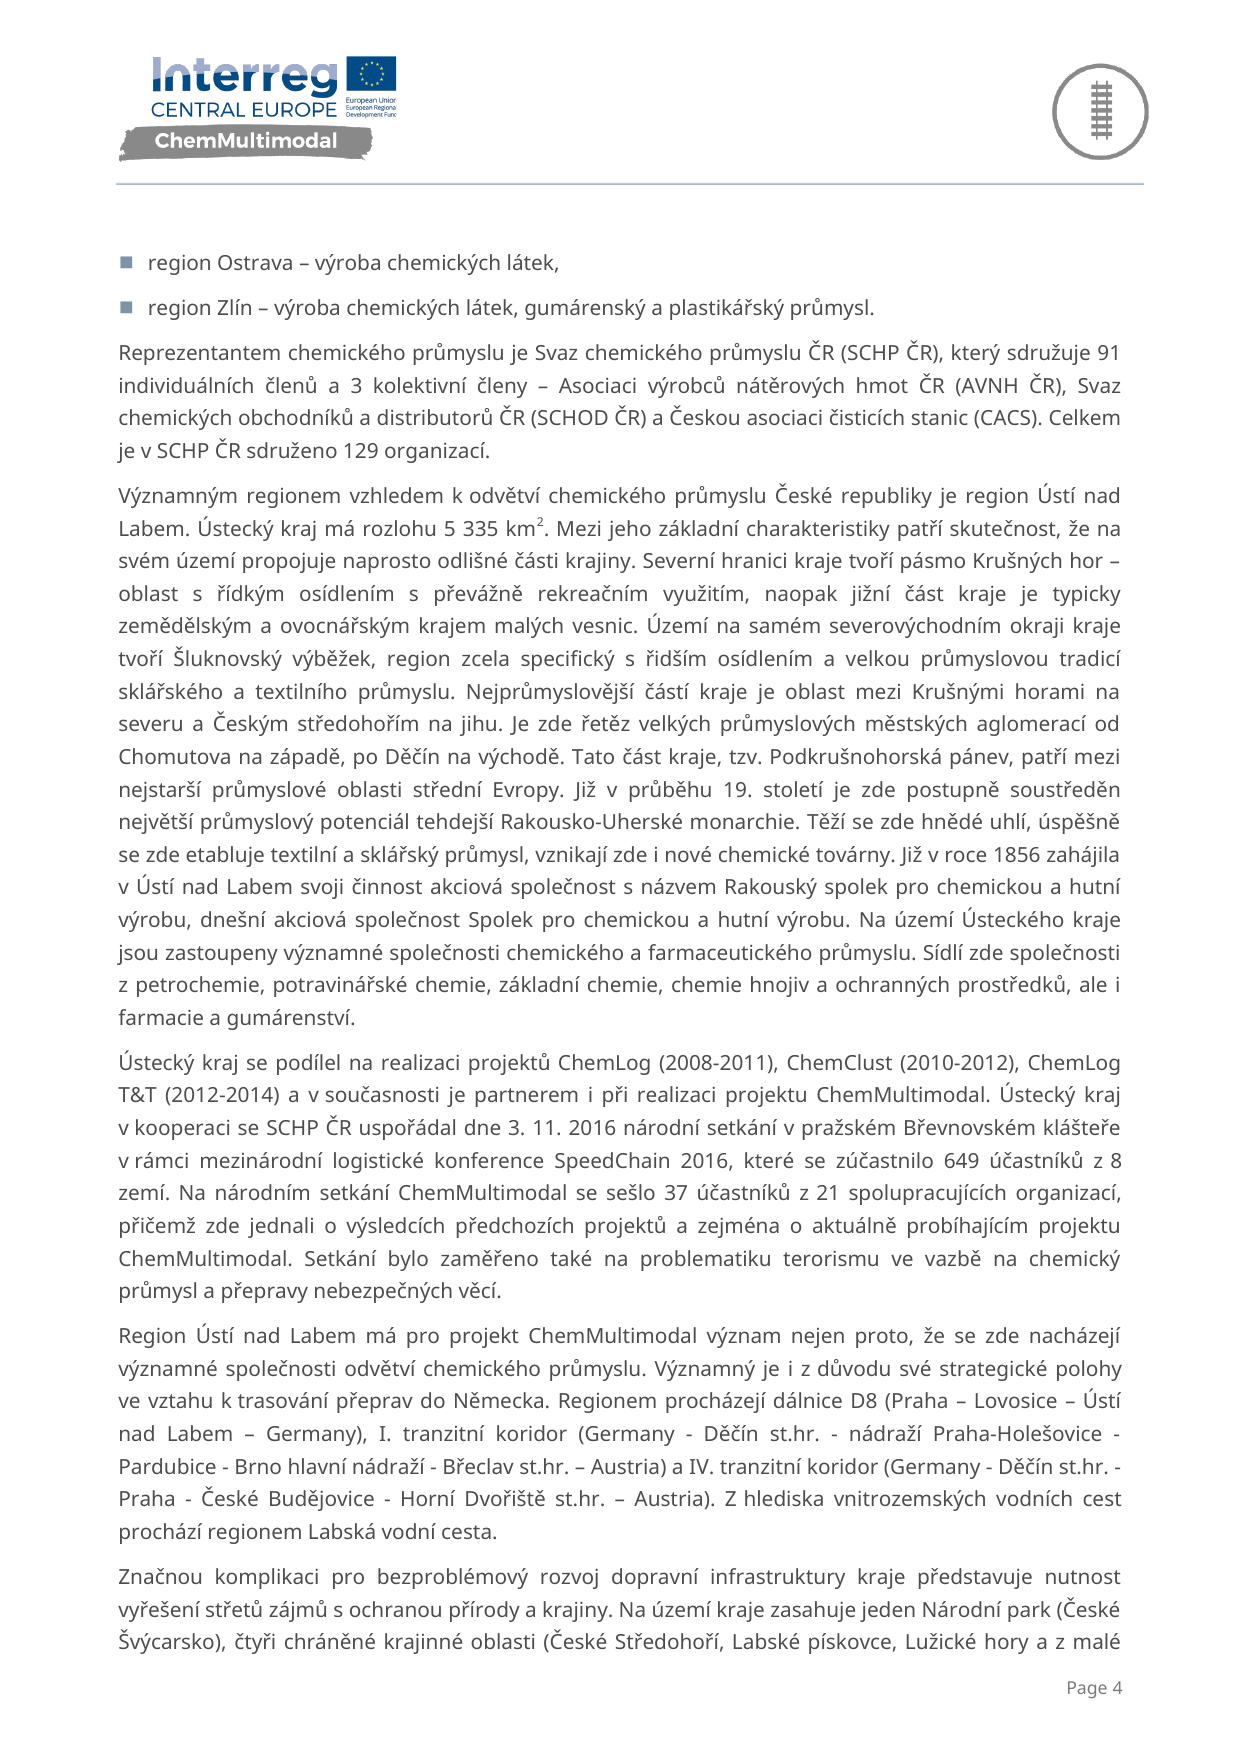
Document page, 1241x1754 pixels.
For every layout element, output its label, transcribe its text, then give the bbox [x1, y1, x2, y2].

list Region Ústí nad Labem má pro projekt ChemMultimodal význam nejen proto, že se zde nacházejí významné společnosti odvětví chemického průmyslu. Významný je i z důvodu své strategické polohy ve vztahu k trasování přeprav do Německa. Regionem procházejí dálnice D8 (Praha – Lovosice – Ústí nad Labem – Germany), I. tranzitní koridor (Germany - Děčín st.hr. - nádraží Praha-Holešovice - Pardubice - Brno hlavní nádraží - Břeclav st.hr. – Austria) a IV. tranzitní koridor (Germany - Děčín st.hr. - Praha - České Budějovice - Horní Dvořiště st.hr. – Austria). Z hlediska vnitrozemských vodních cest prochází regionem Labská vodní cesta. [118, 1321, 1122, 1545]
picture [54, 1, 1190, 238]
text region Zlín – výroba chemických látek, gumárenský a plastikářský průmysl. [118, 293, 1122, 322]
list Reprezentantem chemického průmyslu je Svaz chemického průmyslu ČR (SCHP ČR), který sdružuje 91 individuálních členů a 3 kolektivní členy – Asociaci výrobců nátěrových hmot ČR (AVNH ČR), Svaz chemických obchodníků a distributorů ČR (SCHOD ČR) a Českou asociaci čisticích stanic (CACS). Celkem je v SCHP ČR sdruženo 129 organizací. [118, 338, 1122, 464]
list Významným regionem vzhledem k odvětví chemického průmyslu České republiky je region Ústí nad Labem. Ústecký kraj má rozlohu 5 335 km2. Mezi jeho základní charakteristiky patří skutečnost, že na svém území propojuje naprosto odlišné části krajiny. Severní hranici kraje tvoří pásmo Krušných hor – oblast s řídkým osídlením s převážně rekreačním využitím, naopak jižní část kraje je typicky zemědělským a ovocnářským krajem malých vesnic. Území na samém severovýchodním okraji kraje tvoří Šluknovský výběžek, region zcela specifický s řidším osídlením a velkou průmyslovou tradicí sklářského a textilního průmyslu. Nejprůmyslovější částí kraje je oblast mezi Krušnými horami na severu a Českým středohořím na jihu. Je zde řetěz velkých průmyslových městských aglomerací od Chomutova na západě, po Děčín na východě. Tato část kraje, tzv. Podkrušnohorská pánev, patří mezi nejstarší průmyslové oblasti střední Evropy. Již v průběhu 19. století je zde postupně soustředěn největší průmyslový potenciál tehdejší Rakousko-Uherské monarchie. Těží se zde hnědé uhlí, úspěšně se zde etabluje textilní a sklářský průmysl, vznikají zde i nové chemické továrny. Již v roce 1856 zahájila v Ústí nad Labem svoji činnost akciová společnost s názvem Rakouský spolek pro chemickou a hutní výrobu, dnešní akciová společnost Spolek pro chemickou a hutní výrobu. Na území Ústeckého kraje jsou zastoupeny významné společnosti chemického a farmaceutického průmyslu. Sídlí zde společnosti z petrochemie, potravinářské chemie, základní chemie, chemie hnojiv a ochranných prostředků, ale i farmacie a gumárenství. [118, 481, 1122, 1031]
list Ústecký kraj se podílel na realizaci projektů ChemLog (2008-2011), ChemClust (2010-2012), ChemLog T&T (2012-2014) a v současnosti je partnerem i při realizaci projektu ChemMultimodal. Ústecký kraj v kooperaci se SCHP ČR uspořádal dne 3. 11. 2016 národní setkání v pražském Břevnovském klášteře v rámci mezinárodní logistické konference SpeedChain 2016, které se zúčastnilo 649 účastníků z 8 zemí. Na národním setkání ChemMultimodal se sešlo 37 účastníků z 21 spolupracujících organizací, přičemž zde jednali o výsledcích předchozích projektů a zejména o aktuálně probíhajícím projektu ChemMultimodal. Setkání bylo zaměřeno také na problematiku terorismu ve vazbě na chemický průmysl a přepravy nebezpečných věcí. [118, 1048, 1122, 1305]
text region Ostrava – výroba chemických látek, [118, 248, 1122, 277]
